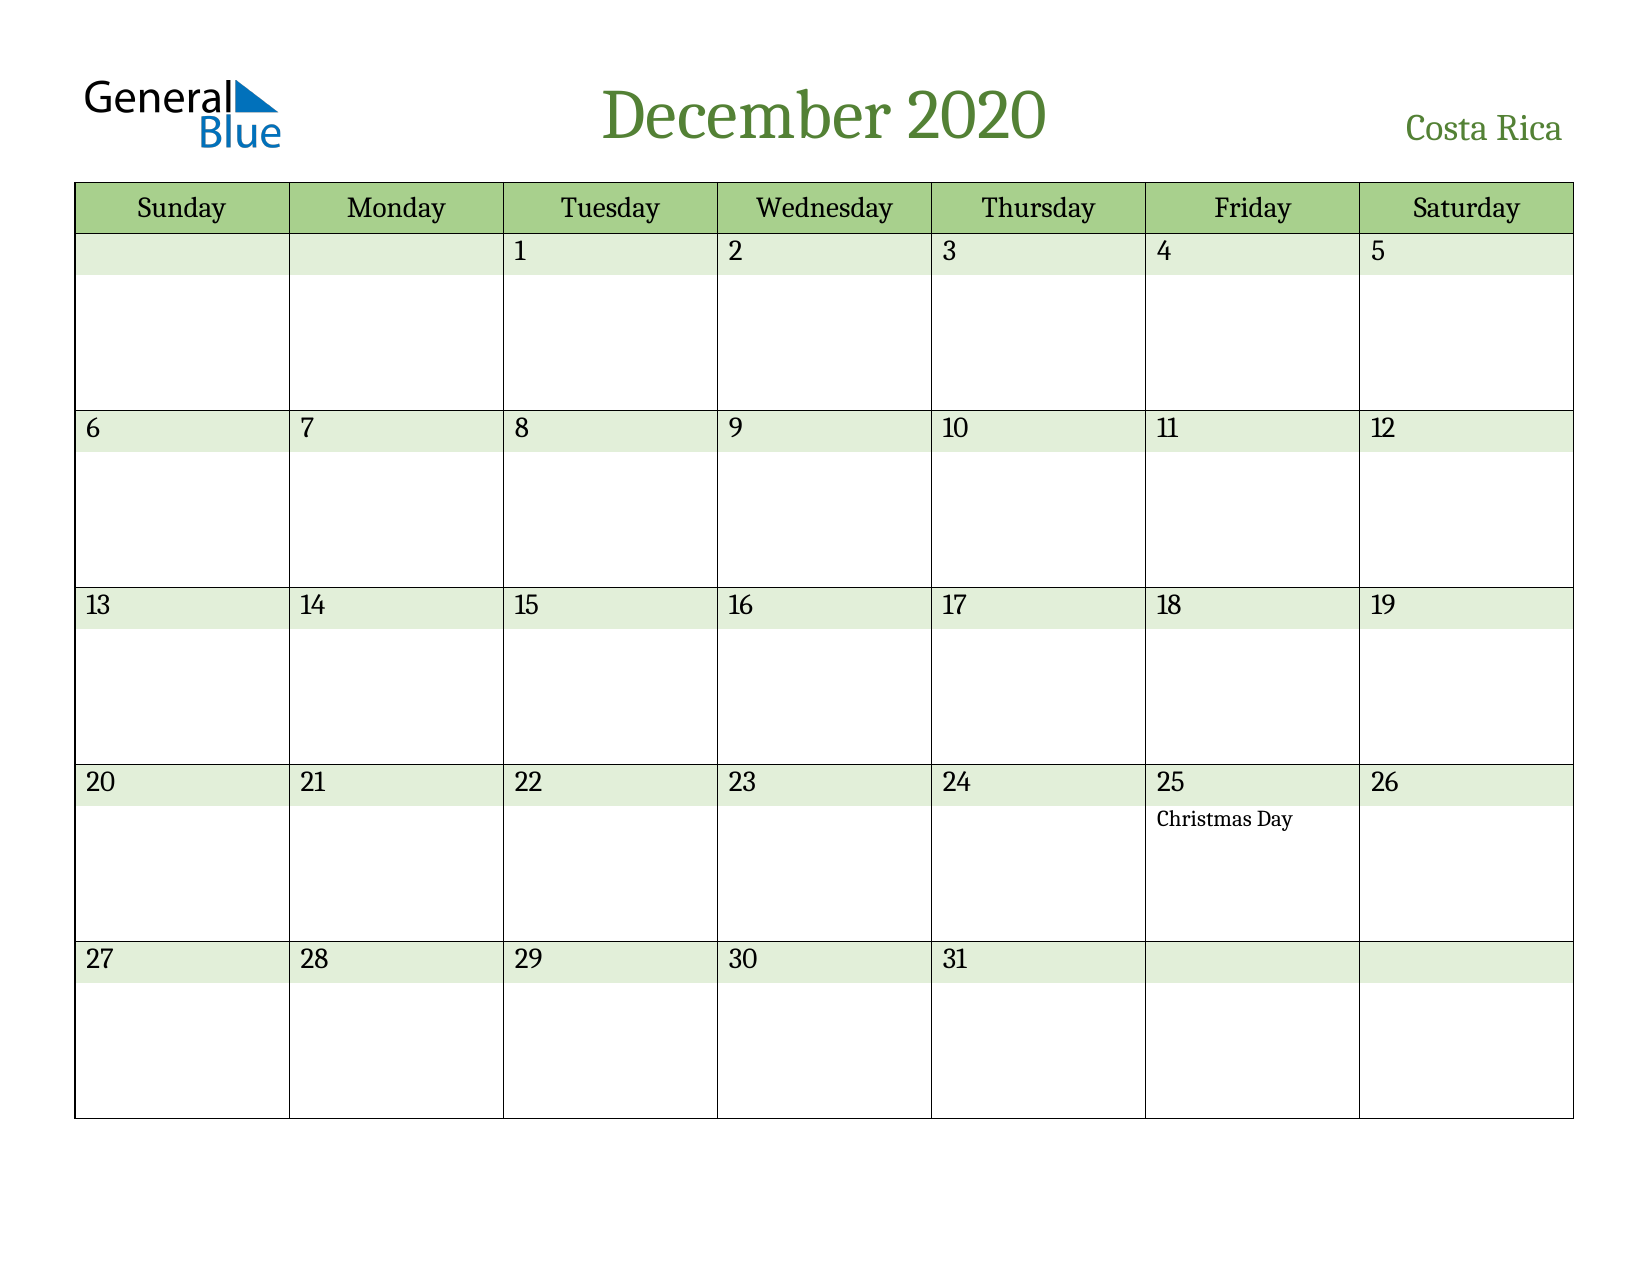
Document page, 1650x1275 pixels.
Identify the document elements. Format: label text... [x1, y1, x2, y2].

table_cell 13 [76, 588, 289, 629]
table_cell 14 [290, 588, 503, 629]
table_cell [504, 629, 717, 764]
table_cell [290, 452, 503, 587]
table_cell [76, 629, 289, 764]
table_cell [1360, 452, 1573, 587]
table_cell [1360, 629, 1573, 764]
table_cell 19 [1360, 588, 1573, 629]
table_cell 30 [718, 942, 931, 983]
table_cell 9 [718, 411, 931, 452]
table_cell Wednesday [718, 183, 931, 233]
table_cell [1146, 452, 1359, 587]
table_cell 26 [1360, 765, 1573, 806]
table_cell [932, 806, 1145, 941]
table_cell 28 [290, 942, 503, 983]
table_cell 22 [504, 765, 717, 806]
table_cell 18 [1146, 588, 1359, 629]
table_cell 27 [76, 942, 289, 983]
table_cell [504, 275, 717, 410]
table_cell [504, 983, 717, 1118]
table_cell 21 [290, 765, 503, 806]
table_cell [718, 806, 931, 941]
table_cell 25 [1146, 765, 1359, 806]
table_cell 16 [718, 588, 931, 629]
table_cell [1360, 942, 1573, 983]
table_cell 20 [76, 765, 289, 806]
table_cell 5 [1360, 234, 1573, 275]
table_cell 11 [1146, 411, 1359, 452]
table_cell [1146, 275, 1359, 410]
table_cell 8 [504, 411, 717, 452]
table_cell [290, 629, 503, 764]
table_cell 3 [932, 234, 1145, 275]
table_cell [76, 234, 289, 275]
table_cell [76, 983, 289, 1118]
table_cell Tuesday [504, 183, 717, 233]
table_cell [932, 983, 1145, 1118]
table_cell [504, 806, 717, 941]
table_cell [1146, 942, 1359, 983]
table_cell [504, 452, 717, 587]
table_header [75, 75, 503, 182]
table_cell 17 [932, 588, 1145, 629]
table_cell Sunday [76, 183, 289, 233]
table_cell [932, 629, 1145, 764]
table_cell 6 [76, 411, 289, 452]
table_cell 23 [718, 765, 931, 806]
table_cell Friday [1146, 183, 1359, 233]
table_cell [76, 806, 289, 941]
table_cell [1146, 983, 1359, 1118]
table_cell 31 [932, 942, 1145, 983]
table_cell [1360, 806, 1573, 941]
table_cell [76, 452, 289, 587]
table_cell 7 [290, 411, 503, 452]
table_cell [718, 275, 931, 410]
table_cell Saturday [1360, 183, 1573, 233]
table_cell [718, 983, 931, 1118]
table_cell [1360, 275, 1573, 410]
table_cell [718, 452, 931, 587]
table_cell [290, 806, 503, 941]
table_header December 2020 [503, 75, 1146, 182]
table_cell [290, 234, 503, 275]
table_cell 12 [1360, 411, 1573, 452]
table_cell Thursday [932, 183, 1145, 233]
table_cell [1360, 983, 1573, 1118]
table_cell 1 [504, 234, 717, 275]
table_cell [718, 629, 931, 764]
table_cell 2 [718, 234, 931, 275]
picture [85, 80, 281, 148]
table_cell 15 [504, 588, 717, 629]
table_cell [76, 275, 289, 410]
table_cell [932, 452, 1145, 587]
table_cell 29 [504, 942, 717, 983]
table_header Costa Rica [1146, 75, 1574, 182]
table_cell 24 [932, 765, 1145, 806]
table_cell 4 [1146, 234, 1359, 275]
table_cell [290, 275, 503, 410]
table_cell 10 [932, 411, 1145, 452]
table_cell [932, 275, 1145, 410]
table_cell Monday [290, 183, 503, 233]
table_cell [290, 983, 503, 1118]
table_cell [1146, 629, 1359, 764]
table_cell Christmas Day [1146, 806, 1359, 941]
